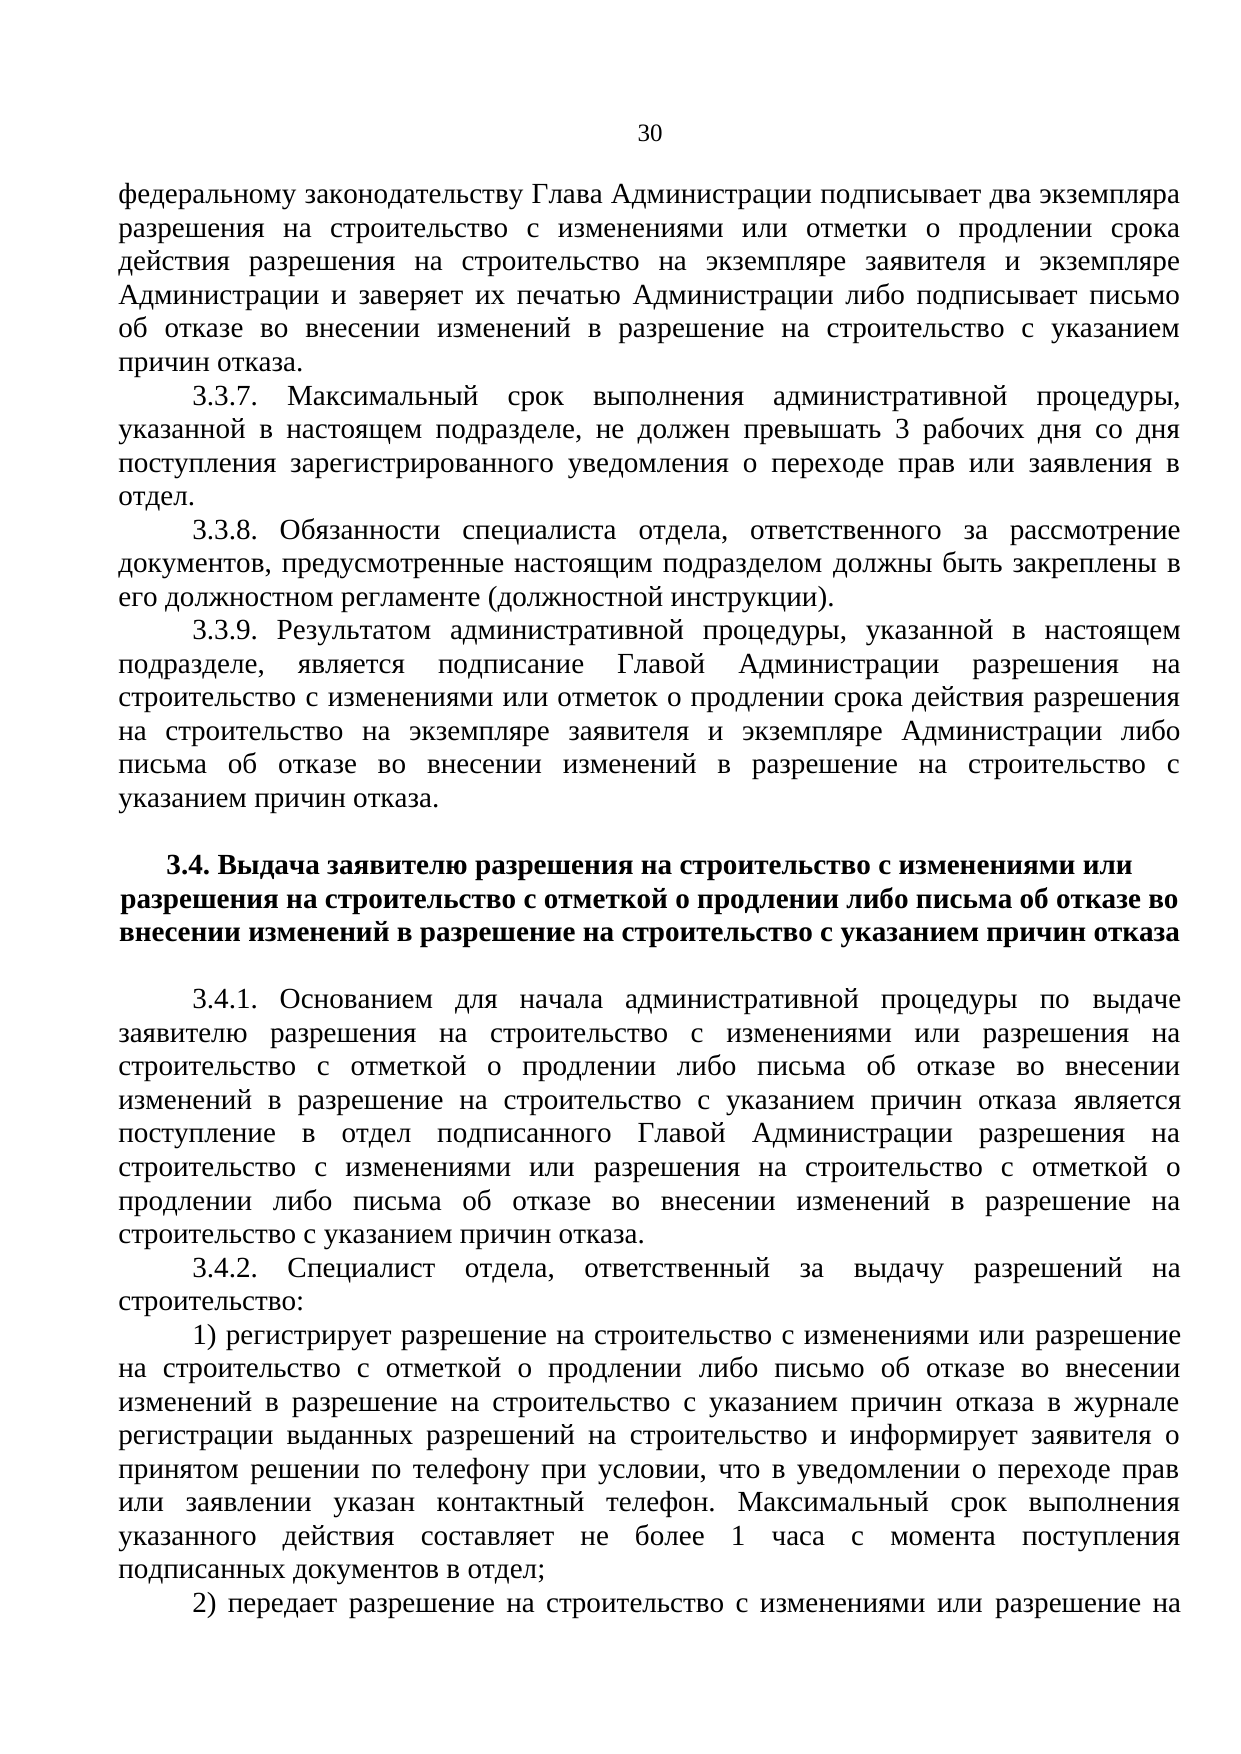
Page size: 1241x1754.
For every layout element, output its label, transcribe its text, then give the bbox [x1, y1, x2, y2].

text 3.3.7. Максимальный срок выполнения административной процедуры, указанной в настоящем подразделе, не должен превышать 3 рабочих дня со дня поступления зарегистрированного уведомления о переходе прав или заявления в отдел. [118, 378, 1181, 512]
text 3.4.1. Основанием для начала административной процедуры по выдаче заявителю разрешения на строительство с изменениями или разрешения на строительство с отметкой о продлении либо письма об отказе во внесении изменений в разрешение на строительство с указанием причин отказа является поступление в отдел подписанного Главой Администрации разрешения на строительство с изменениями или разрешения на строительство с отметкой о продлении либо письма об отказе во внесении изменений в разрешение на строительство с указанием причин отказа. [118, 981, 1181, 1250]
text 3.3.9. Результатом административной процедуры, указанной в настоящем подразделе, является подписание Главой Администрации разрешения на строительство с изменениями или отметок о продлении срока действия разрешения на строительство на экземпляре заявителя и экземпляре Администрации либо письма об отказе во внесении изменений в разрешение на строительство с указанием причин отказа. [118, 612, 1181, 814]
text 3.4.2. Специалист отдела, ответственный за выдачу разрешений на строительство: [118, 1250, 1181, 1317]
text 1) регистрирует разрешение на строительство с изменениями или разрешение на строительство с отметкой о продлении либо письмо об отказе во внесении изменений в разрешение на строительство с указанием причин отказа в журнале регистрации выданных разрешений на строительство и информирует заявителя о принятом решении по телефону при условии, что в уведомлении о переходе прав или заявлении указан контактный телефон. Максимальный срок выполнения указанного действия составляет не более 1 часа с момента поступления подписанных документов в отдел; [118, 1317, 1181, 1585]
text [118, 1585, 1181, 1619]
text 3.3.8. Обязанности специалиста отдела, ответственного за рассмотрение документов, предусмотренные настоящим подразделом должны быть закреплены в его должностном регламенте (должностной инструкции). [118, 512, 1181, 612]
text 3.4. Выдача заявителю разрешения на строительство с изменениями или разрешения на строительство с отметкой о продлении либо письма об отказе во внесении изменений в разрешение на строительство с указанием причин отказа [118, 847, 1181, 948]
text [118, 176, 1181, 378]
